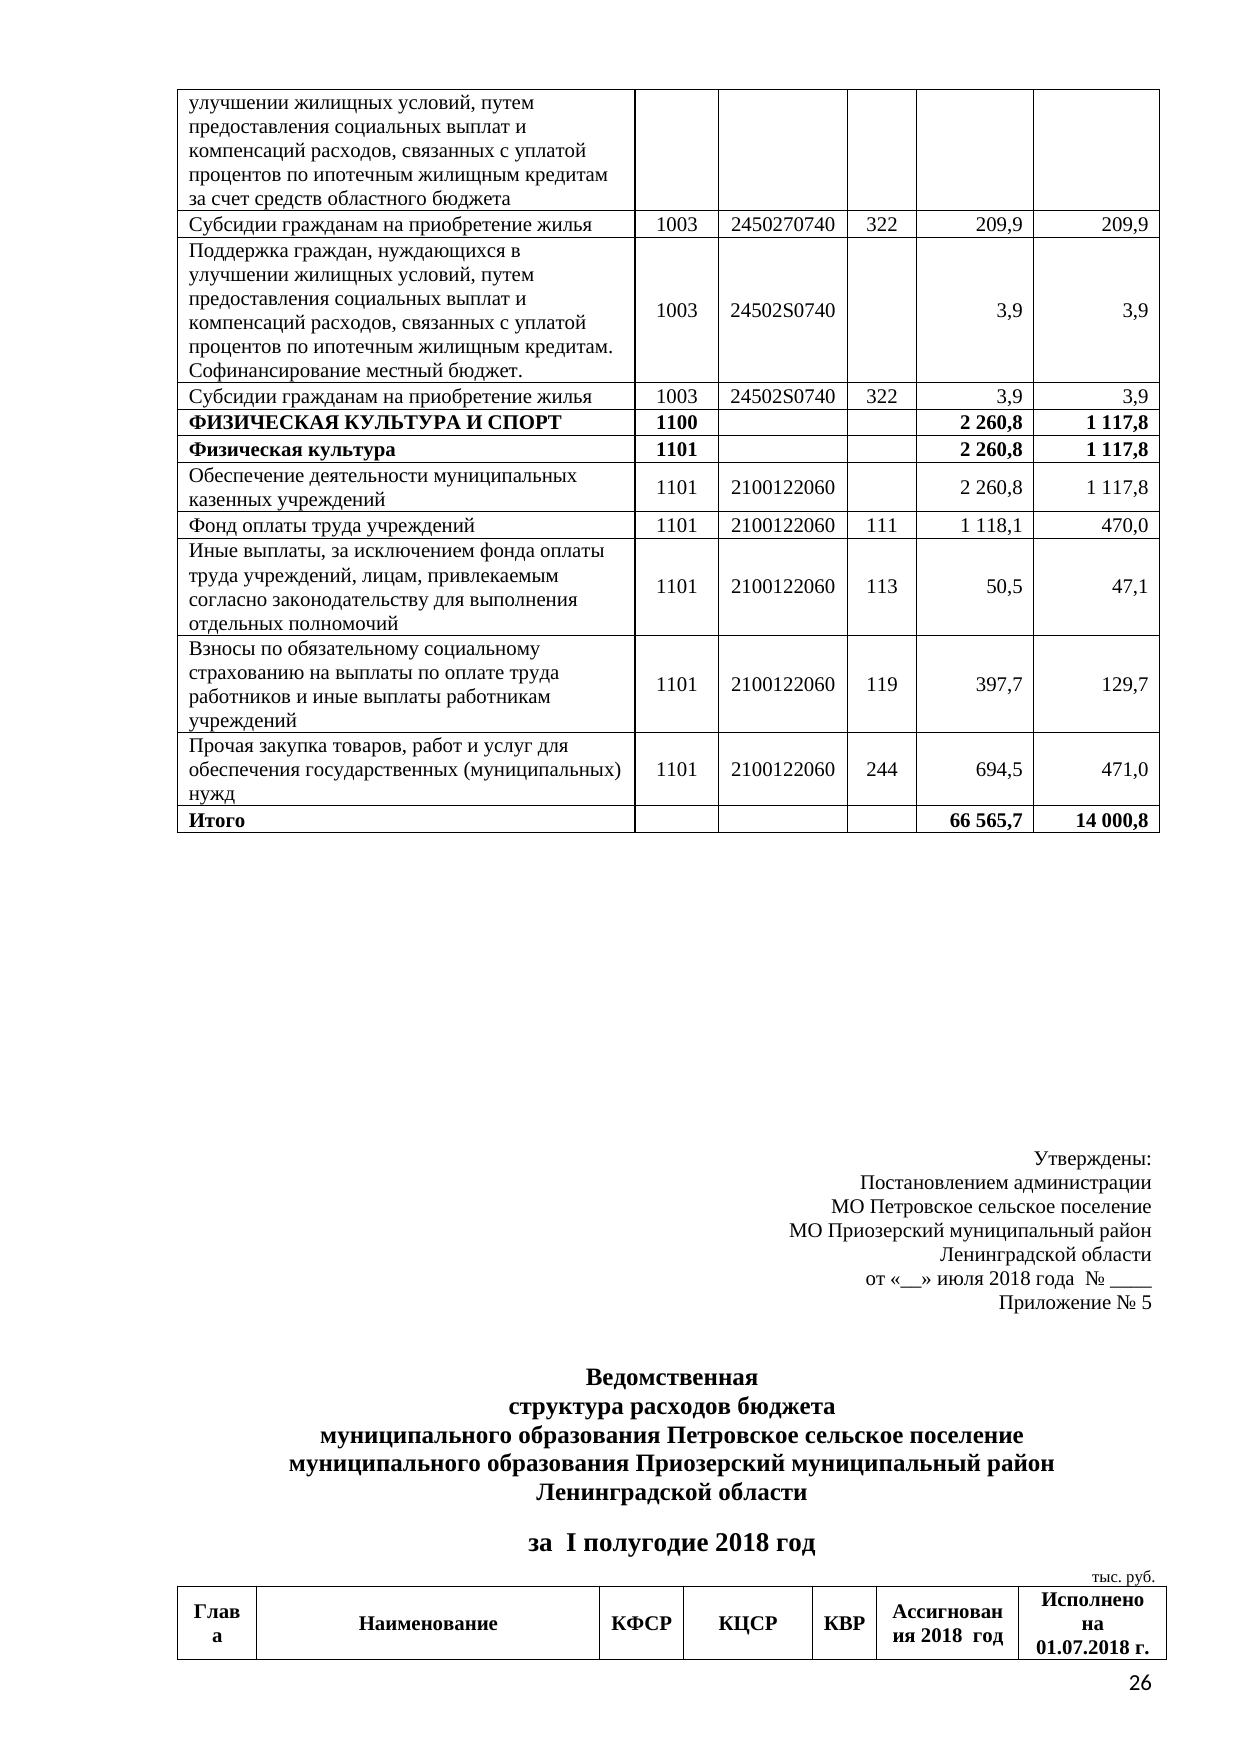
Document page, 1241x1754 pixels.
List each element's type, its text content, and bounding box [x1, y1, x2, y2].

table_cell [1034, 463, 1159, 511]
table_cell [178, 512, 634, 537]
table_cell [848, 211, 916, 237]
text МО Петровское сельское поселение [177, 1194, 1152, 1218]
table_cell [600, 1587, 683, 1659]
text МО Приозерский муниципальный район [177, 1218, 1152, 1242]
text Приложение № 5 [177, 1290, 1152, 1314]
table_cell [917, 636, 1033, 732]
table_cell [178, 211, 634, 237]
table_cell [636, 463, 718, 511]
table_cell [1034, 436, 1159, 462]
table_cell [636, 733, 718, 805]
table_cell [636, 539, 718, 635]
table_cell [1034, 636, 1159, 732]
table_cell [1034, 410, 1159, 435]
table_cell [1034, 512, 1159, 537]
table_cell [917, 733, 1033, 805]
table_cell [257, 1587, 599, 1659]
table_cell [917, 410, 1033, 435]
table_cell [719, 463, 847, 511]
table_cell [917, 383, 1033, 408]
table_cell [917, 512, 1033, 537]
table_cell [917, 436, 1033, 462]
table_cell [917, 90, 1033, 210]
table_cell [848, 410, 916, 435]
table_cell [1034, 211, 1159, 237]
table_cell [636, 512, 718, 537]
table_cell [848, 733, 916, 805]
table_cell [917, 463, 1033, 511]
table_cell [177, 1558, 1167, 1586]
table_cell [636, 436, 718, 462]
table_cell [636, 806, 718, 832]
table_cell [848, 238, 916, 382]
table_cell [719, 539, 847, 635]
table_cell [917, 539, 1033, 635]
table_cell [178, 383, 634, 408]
text Утверждены: [177, 1146, 1152, 1170]
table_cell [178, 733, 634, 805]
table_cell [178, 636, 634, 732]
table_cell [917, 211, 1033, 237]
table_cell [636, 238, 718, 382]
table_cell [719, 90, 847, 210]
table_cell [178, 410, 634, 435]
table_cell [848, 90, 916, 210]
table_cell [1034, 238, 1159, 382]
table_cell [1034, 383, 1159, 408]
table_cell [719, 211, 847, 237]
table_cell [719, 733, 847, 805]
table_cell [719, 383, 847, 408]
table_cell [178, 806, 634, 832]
text от «__» июля 2018 года № ____ [177, 1266, 1152, 1290]
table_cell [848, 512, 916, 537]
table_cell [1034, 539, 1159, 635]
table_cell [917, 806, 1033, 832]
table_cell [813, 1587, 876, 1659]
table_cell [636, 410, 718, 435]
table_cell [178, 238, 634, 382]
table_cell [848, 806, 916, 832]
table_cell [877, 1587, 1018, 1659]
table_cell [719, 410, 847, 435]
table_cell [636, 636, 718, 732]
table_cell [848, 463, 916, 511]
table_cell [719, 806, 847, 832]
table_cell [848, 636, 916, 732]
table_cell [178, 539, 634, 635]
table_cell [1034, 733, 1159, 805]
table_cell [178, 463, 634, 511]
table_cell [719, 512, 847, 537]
text Постановлением администрации [177, 1170, 1152, 1194]
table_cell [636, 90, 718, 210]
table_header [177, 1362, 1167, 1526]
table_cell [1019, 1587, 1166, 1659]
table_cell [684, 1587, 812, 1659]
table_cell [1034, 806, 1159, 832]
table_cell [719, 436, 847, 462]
text Ленинградской области [177, 1242, 1152, 1266]
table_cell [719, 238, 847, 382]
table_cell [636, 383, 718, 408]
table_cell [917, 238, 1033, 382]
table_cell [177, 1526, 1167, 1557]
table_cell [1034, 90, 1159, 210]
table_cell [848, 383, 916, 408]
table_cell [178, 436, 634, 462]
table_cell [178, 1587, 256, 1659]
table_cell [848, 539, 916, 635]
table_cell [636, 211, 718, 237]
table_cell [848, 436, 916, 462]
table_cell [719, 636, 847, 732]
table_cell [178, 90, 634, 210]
